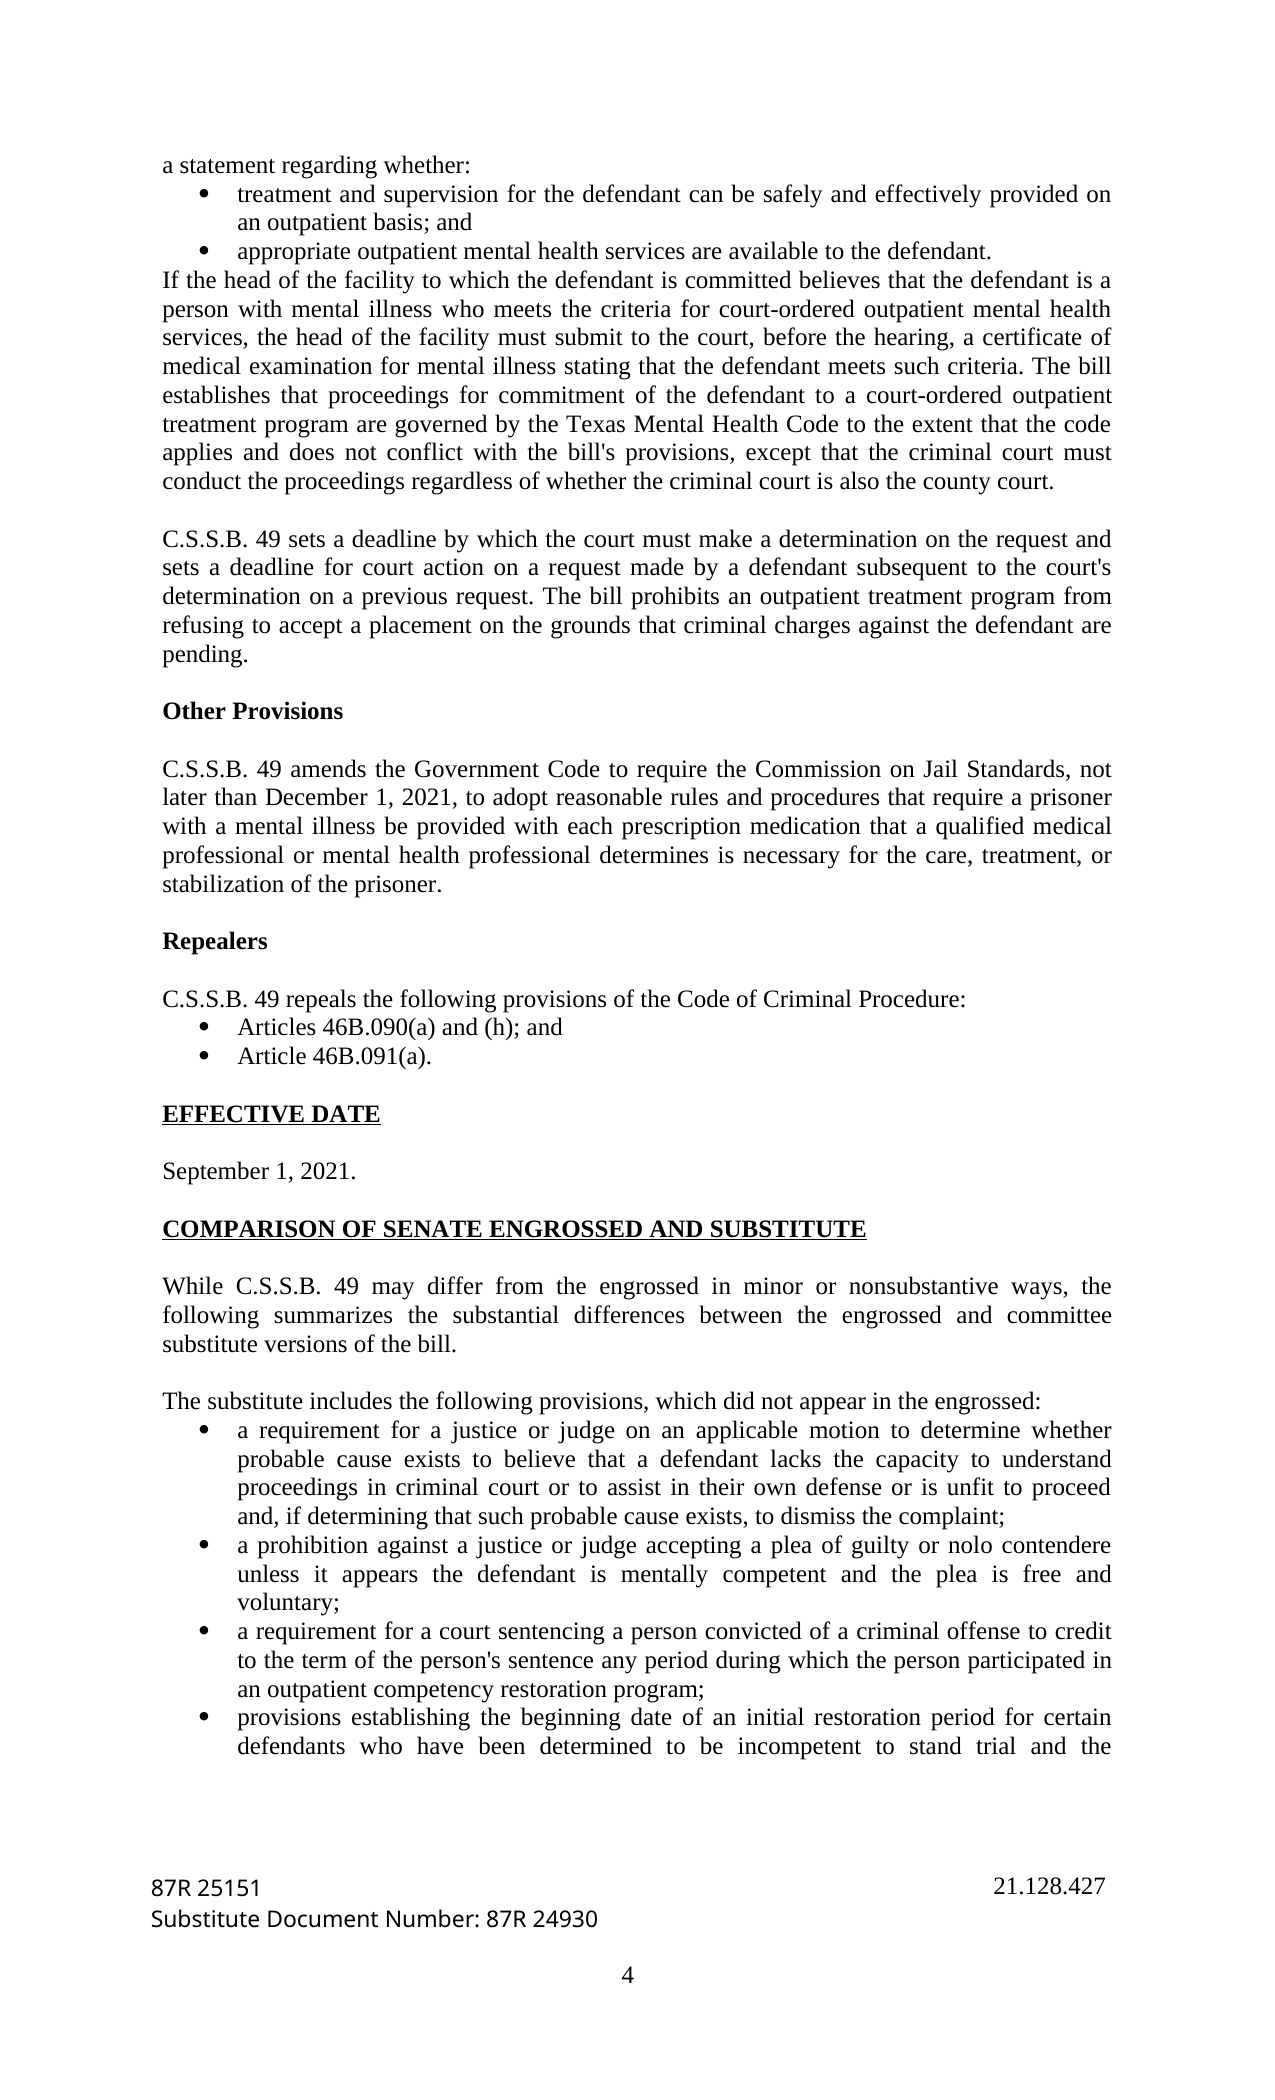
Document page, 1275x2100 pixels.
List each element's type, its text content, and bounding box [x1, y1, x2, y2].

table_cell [150, 150, 1125, 1099]
table_cell EFFECTIVE DATE September 1, 2021. [150, 1099, 1125, 1214]
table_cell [150, 1214, 1125, 1760]
